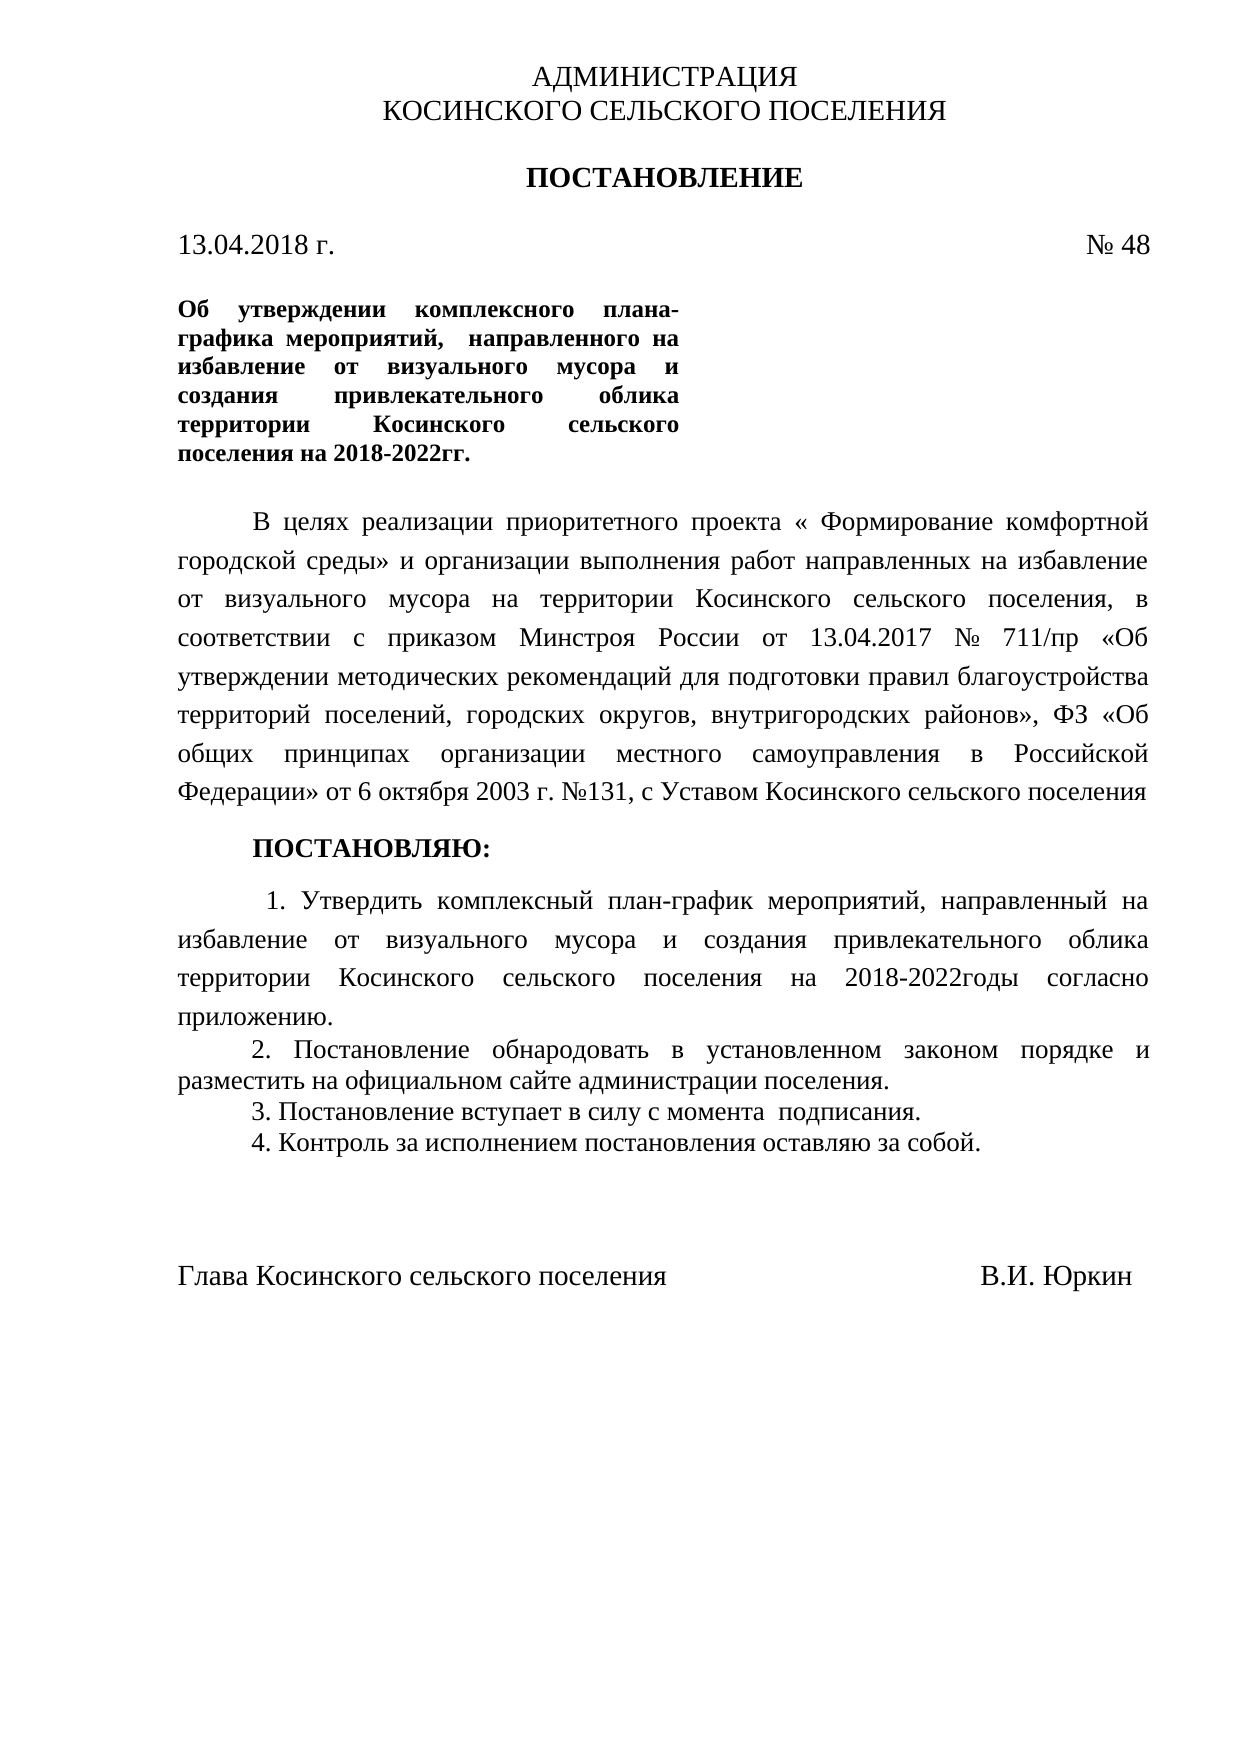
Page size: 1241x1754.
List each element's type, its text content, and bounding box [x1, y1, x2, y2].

text 4. Контроль за исполнением постановления оставляю за собой. [177, 1126, 1152, 1158]
text АДМИНИСТРАЦИЯ [177, 59, 1152, 93]
text 13.04.2018 г. № 48 [177, 227, 1152, 260]
text 3. Постановление вступает в силу с момента подписания. [177, 1095, 1152, 1126]
text Глава Косинского сельского поселения В.И. Юркин [177, 1258, 1152, 1292]
text Об утверждении комплексного плана-графика мероприятий, направленного на избавление от визуального мусора и создания привлекательного облика территории Косинского сельского поселения на 2018-2022гг. [177, 294, 679, 466]
text 1. Утвердить комплексный план-график мероприятий, направленный на избавление от визуального мусора и создания привлекательного облика территории Косинского сельского поселения на 2018-2022годы согласно приложению. [177, 879, 1149, 1033]
text КОСИНСКОГО СЕЛЬСКОГО ПОСЕЛЕНИЯ [177, 93, 1152, 126]
text ПОСТАНОВЛЯЮ: [177, 836, 1152, 863]
text 2. Постановление обнародовать в установленном законом порядке и разместить на официальном сайте администрации поселения. [177, 1033, 1152, 1095]
text ПОСТАНОВЛЕНИЕ [177, 160, 1152, 193]
text В целях реализации приоритетного проекта « Формирование комфортной городской среды» и организации выполнения работ направленных на избавление от визуального мусора на территории Косинского сельского поселения, в соответствии с приказом Минстроя России от 13.04.2017 № 711/пр «Об утверждении методических рекомендаций для подготовки правил благоустройства территорий поселений, городских округов, внутригородских районов», ФЗ «Об общих принципах организации местного самоуправления в Российской Федерации» от 6 октября 2003 г. №131, с Уставом Косинского сельского поселения [177, 500, 1149, 808]
